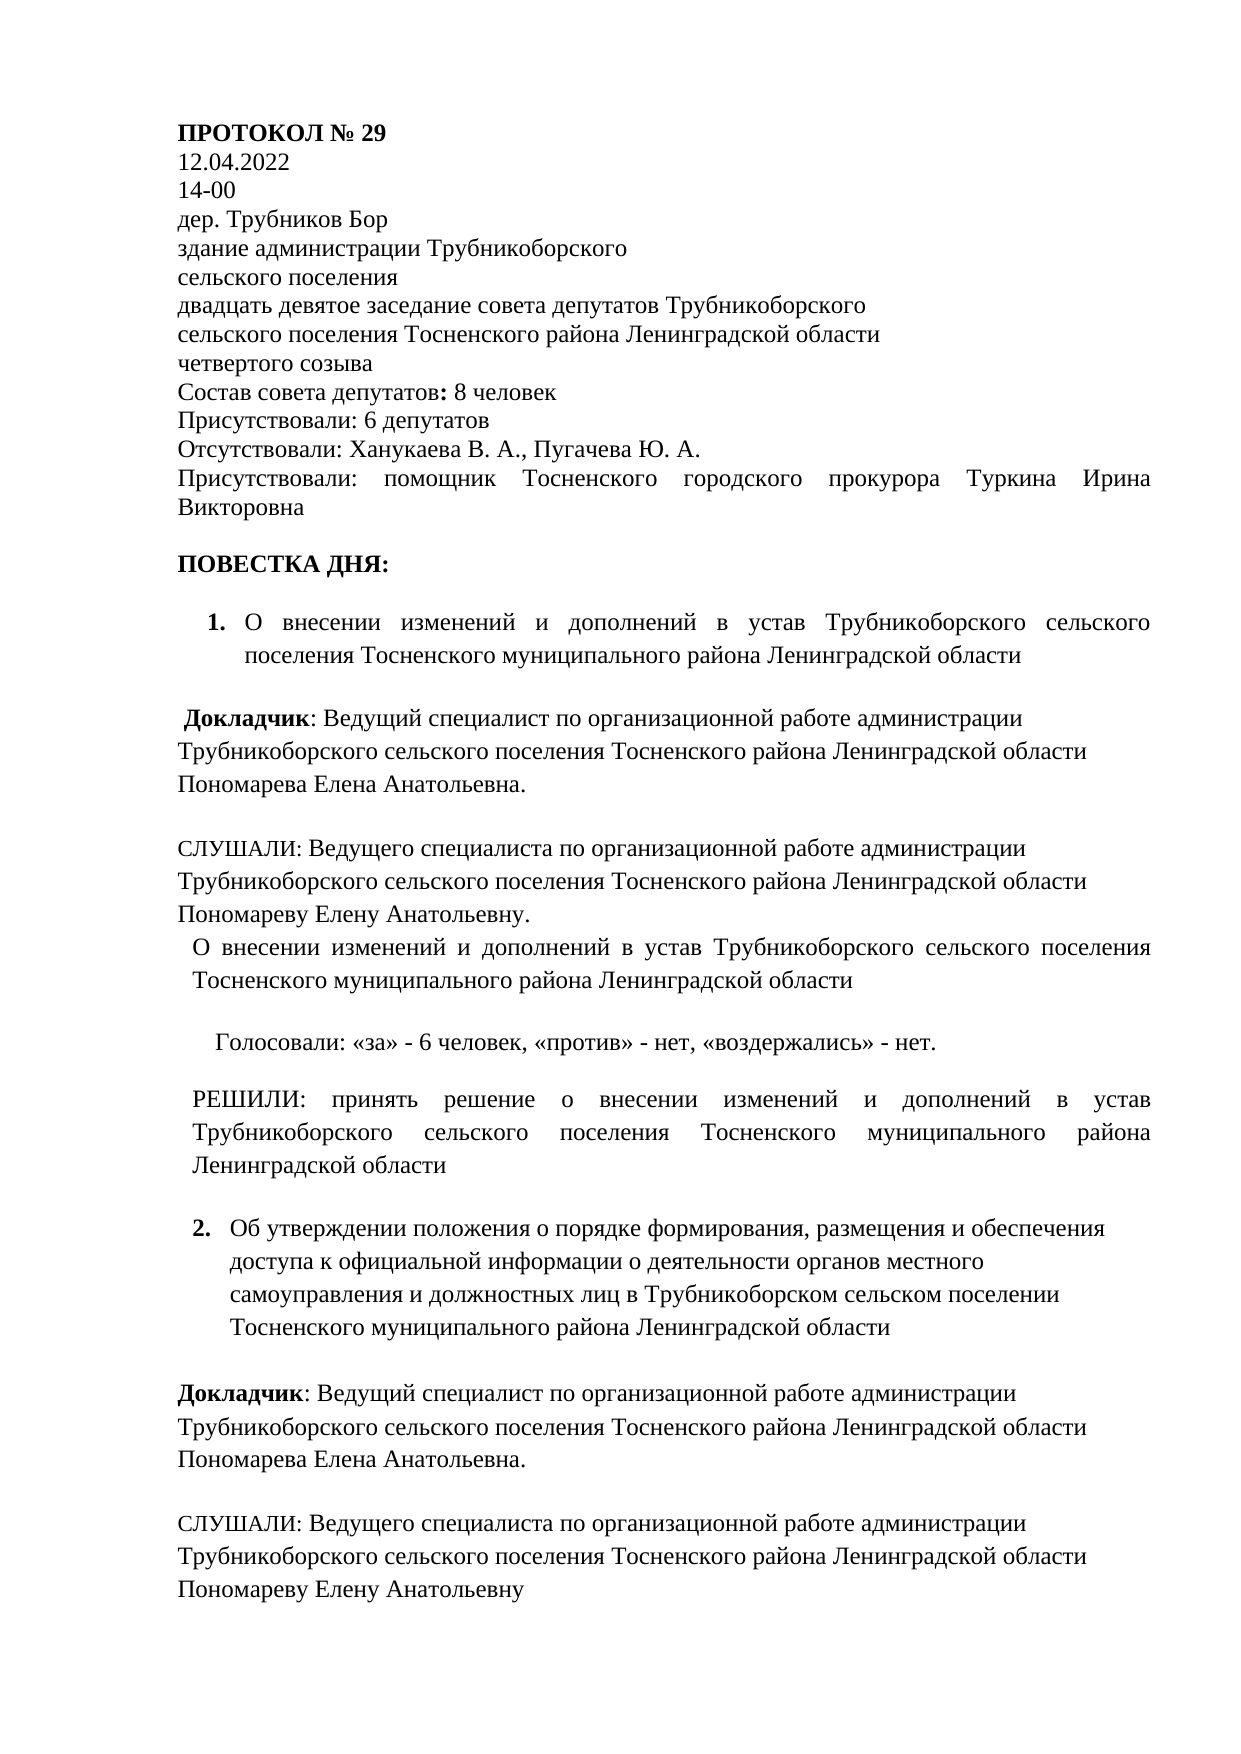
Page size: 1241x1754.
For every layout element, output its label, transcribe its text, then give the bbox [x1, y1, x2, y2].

list О внесении изменений и дополнений в устав Трубникоборского сельского поселения Тосненского муниципального района Ленинградской области [207, 607, 1152, 669]
text Голосовали: «за» - 6 человек, «против» - нет, «воздержались» - нет. [177, 1027, 1152, 1055]
text О внесении изменений и дополнений в устав Трубникоборского сельского поселения Тосненского муниципального района Ленинградской области [192, 932, 1152, 994]
text Присутствовали: помощник Тосненского городского прокурора Туркина Ирина Викторовна [177, 463, 1152, 521]
text ПРОТОКОЛ № 29 [177, 118, 1152, 147]
list Об утверждении положения о порядке формирования, размещения и обеспечения доступа к официальной информации о деятельности органов местного самоуправления и должностных лиц в Трубникоборском сельском поселении Тосненского муниципального района Ленинградской области [192, 1213, 1152, 1341]
text Состав совета депутатов: 8 человек [177, 377, 1152, 406]
text 14-00 [177, 176, 1152, 204]
text Докладчик: Ведущий специалист по организационной работе администрации Трубникоборского сельского поселения Тосненского района Ленинградской области Пономарева Елена Анатольевна. [177, 703, 1152, 798]
text Отсутствовали: Ханукаева В. А., Пугачева Ю. А. [177, 434, 1152, 463]
text СЛУШАЛИ: Ведущего специалиста по организационной работе администрации Трубникоборского сельского поселения Тосненского района Ленинградской области Пономареву Елену Анатольевну. [177, 833, 1152, 928]
text четвертого созыва [177, 348, 1152, 377]
text сельского поселения [177, 262, 1152, 291]
text дер. Трубников Бор [177, 204, 1152, 233]
text сельского поселения Тосненского района Ленинградской области [177, 319, 1152, 348]
text Присутствовали: 6 депутатов [177, 406, 1152, 434]
text Докладчик: Ведущий специалист по организационной работе администрации Трубникоборского сельского поселения Тосненского района Ленинградской области Пономарева Елена Анатольевна. [177, 1378, 1152, 1473]
text ПОВЕСТКА ДНЯ: [177, 549, 1152, 578]
text 12.04.2022 [177, 147, 1152, 176]
list СЛУШАЛИ: Ведущего специалиста по организационной работе администрации Трубникоборского сельского поселения Тосненского района Ленинградской области Пономареву Елену Анатольевну [177, 1508, 1152, 1603]
text двадцать девятое заседание совета депутатов Трубникоборского [177, 291, 1152, 319]
text здание администрации Трубникоборского [177, 233, 1152, 262]
text РЕШИЛИ: принять решение о внесении изменений и дополнений в устав Трубникоборского сельского поселения Тосненского муниципального района Ленинградской области [192, 1084, 1152, 1179]
